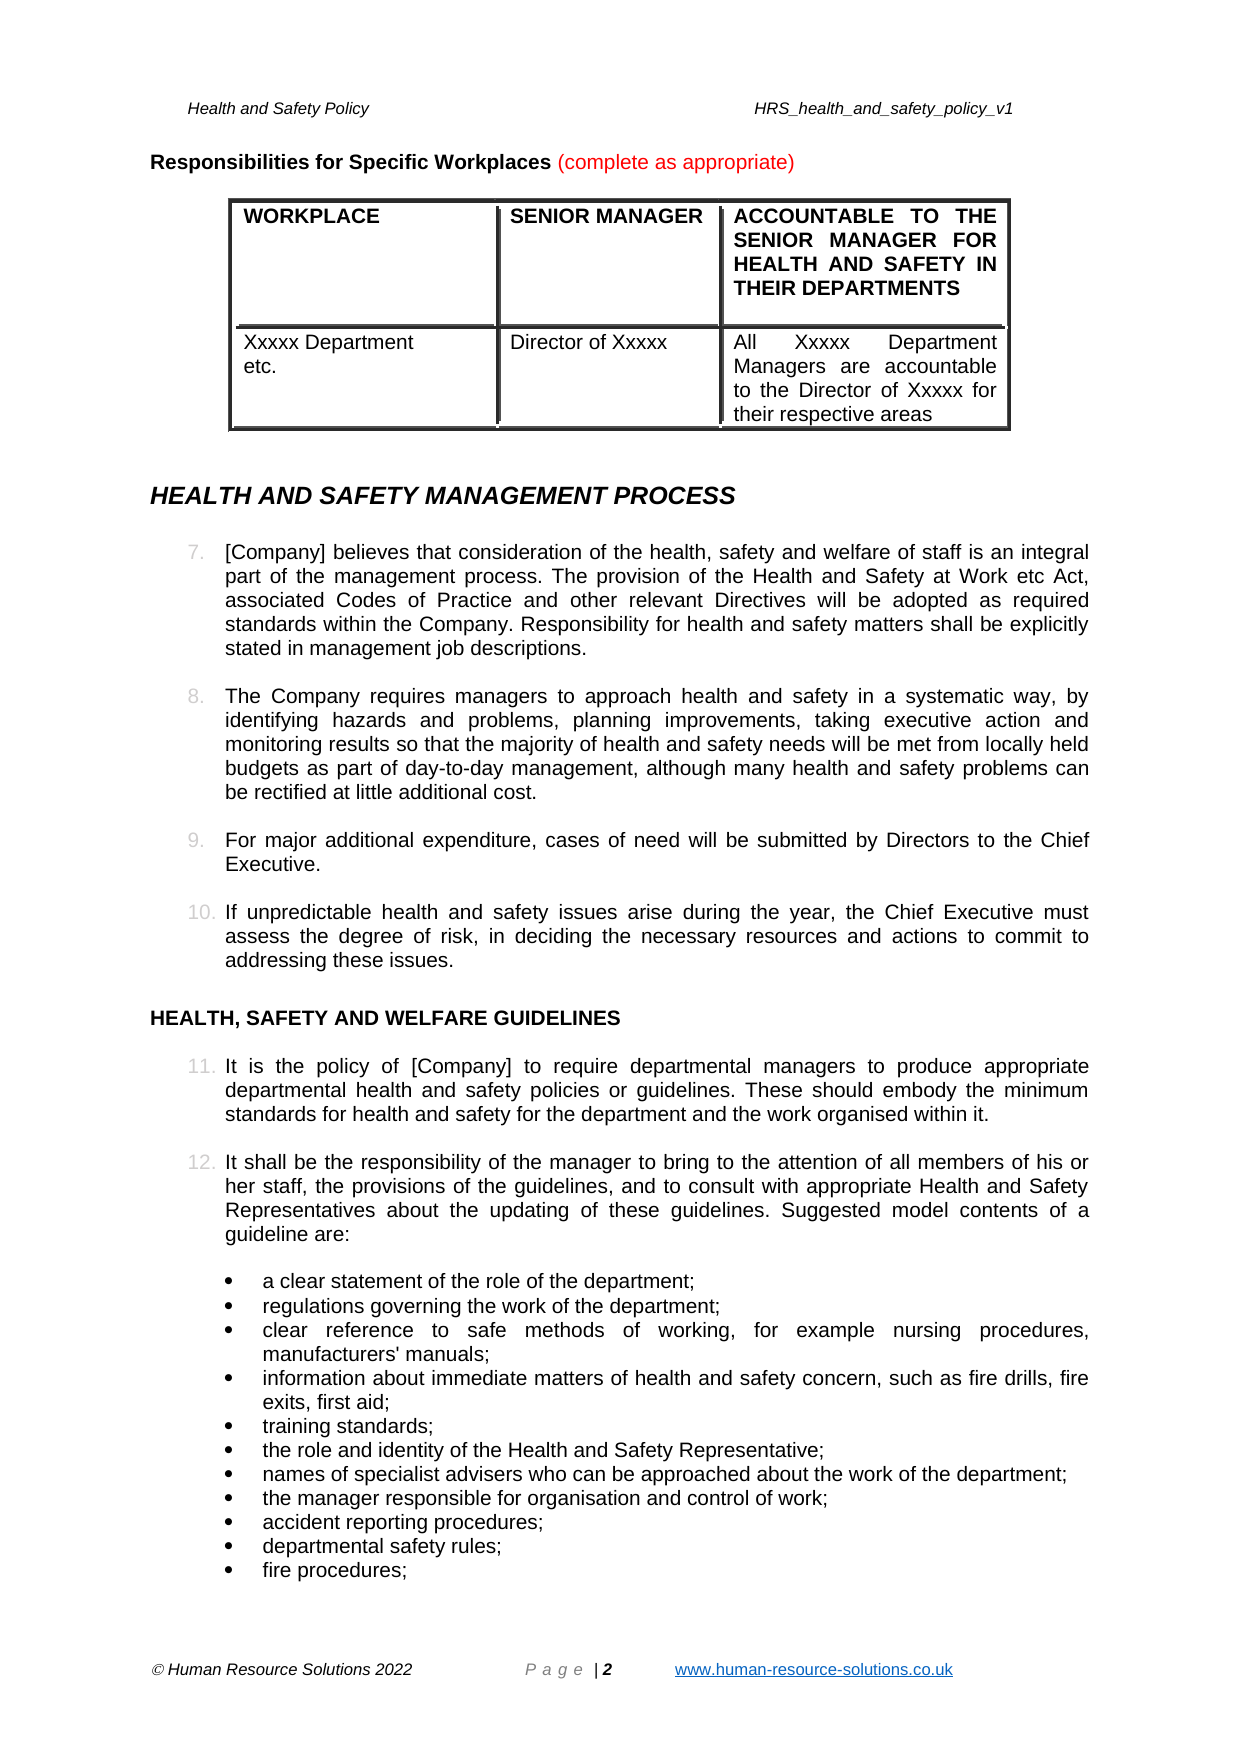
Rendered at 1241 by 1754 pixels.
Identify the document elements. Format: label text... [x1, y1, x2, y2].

list the manager responsible for organisation and control of work; [225, 1486, 1090, 1510]
list training standards; [225, 1413, 1090, 1438]
text believes that consideration of the health, safety and welfare of staff is an integral part of the management process. The provision of the Health and Safety at Work etc Act, associated Codes of Practice and other relevant Directives will be adopted as required standards within the Company. Responsibility for health and safety matters shall be explicitly stated in management job descriptions. [187, 540, 1090, 660]
subtitle Responsibilities for Specific Workplaces (complete as appropriate) [150, 150, 1090, 174]
list the role and identity of the Health and Safety Representative; [225, 1438, 1090, 1462]
subtitle HEALTH, SAFETY AND WELFARE GUIDELINES [150, 1006, 1090, 1030]
table_header SENIOR MANAGER [498, 203, 721, 324]
subtitle HEALTH AND SAFETY MANAGEMENT PROCESS [150, 481, 1090, 510]
text The Company requires managers to approach health and safety in a systematic way, by identifying hazards and problems, planning improvements, taking executive action and monitoring results so that the majority of health and safety needs will be met from locally held budgets as part of day-to-day management, although many health and safety problems can be rectified at little additional cost. [187, 684, 1090, 804]
text It shall be the responsibility of the manager to bring to the attention of all members of his or her staff, the provisions of the guidelines, and to consult with appropriate Health and Safety Representatives about the updating of these guidelines. Suggested model contents of a guideline are: [187, 1149, 1090, 1245]
list accident reporting procedures; [225, 1510, 1090, 1534]
table_cell Xxxxx Department etc. [232, 324, 497, 426]
list departmental safety rules; [225, 1534, 1090, 1558]
table_header ACCOUNTABLE TO THE SENIOR MANAGER FOR HEALTH AND SAFETY IN THEIR DEPARTMENTS [721, 203, 1007, 324]
table_cell Director of Xxxxx [498, 330, 721, 426]
list names of specialist advisers who can be approached about the work of the department; [225, 1462, 1090, 1486]
list information about immediate matters of health and safety concern, such as fire drills, fire exits, first aid; [225, 1366, 1090, 1413]
list fire procedures; [225, 1558, 1090, 1582]
list regulations governing the work of the department; [225, 1293, 1090, 1317]
table_header WORKPLACE [234, 203, 497, 324]
text It is the policy of to require departmental managers to produce appropriate departmental health and safety policies or guidelines. These should embody the minimum standards for health and safety for the department and the work organised within it. [187, 1054, 1090, 1126]
list clear reference to safe methods of working, for example nursing procedures, manufacturers' manuals; [225, 1317, 1090, 1366]
text For major additional expenditure, cases of need will be submitted by Directors to the Chief Executive. [187, 828, 1090, 876]
list a clear statement of the role of the department; [225, 1269, 1090, 1293]
table_cell All Xxxxx Department Managers are accountable to the Director of Xxxxx for their respective areas [721, 324, 1008, 426]
text If unpredictable health and safety issues arise during the year, the Chief Executive must assess the degree of risk, in deciding the necessary resources and actions to commit to addressing these issues. [187, 899, 1090, 971]
